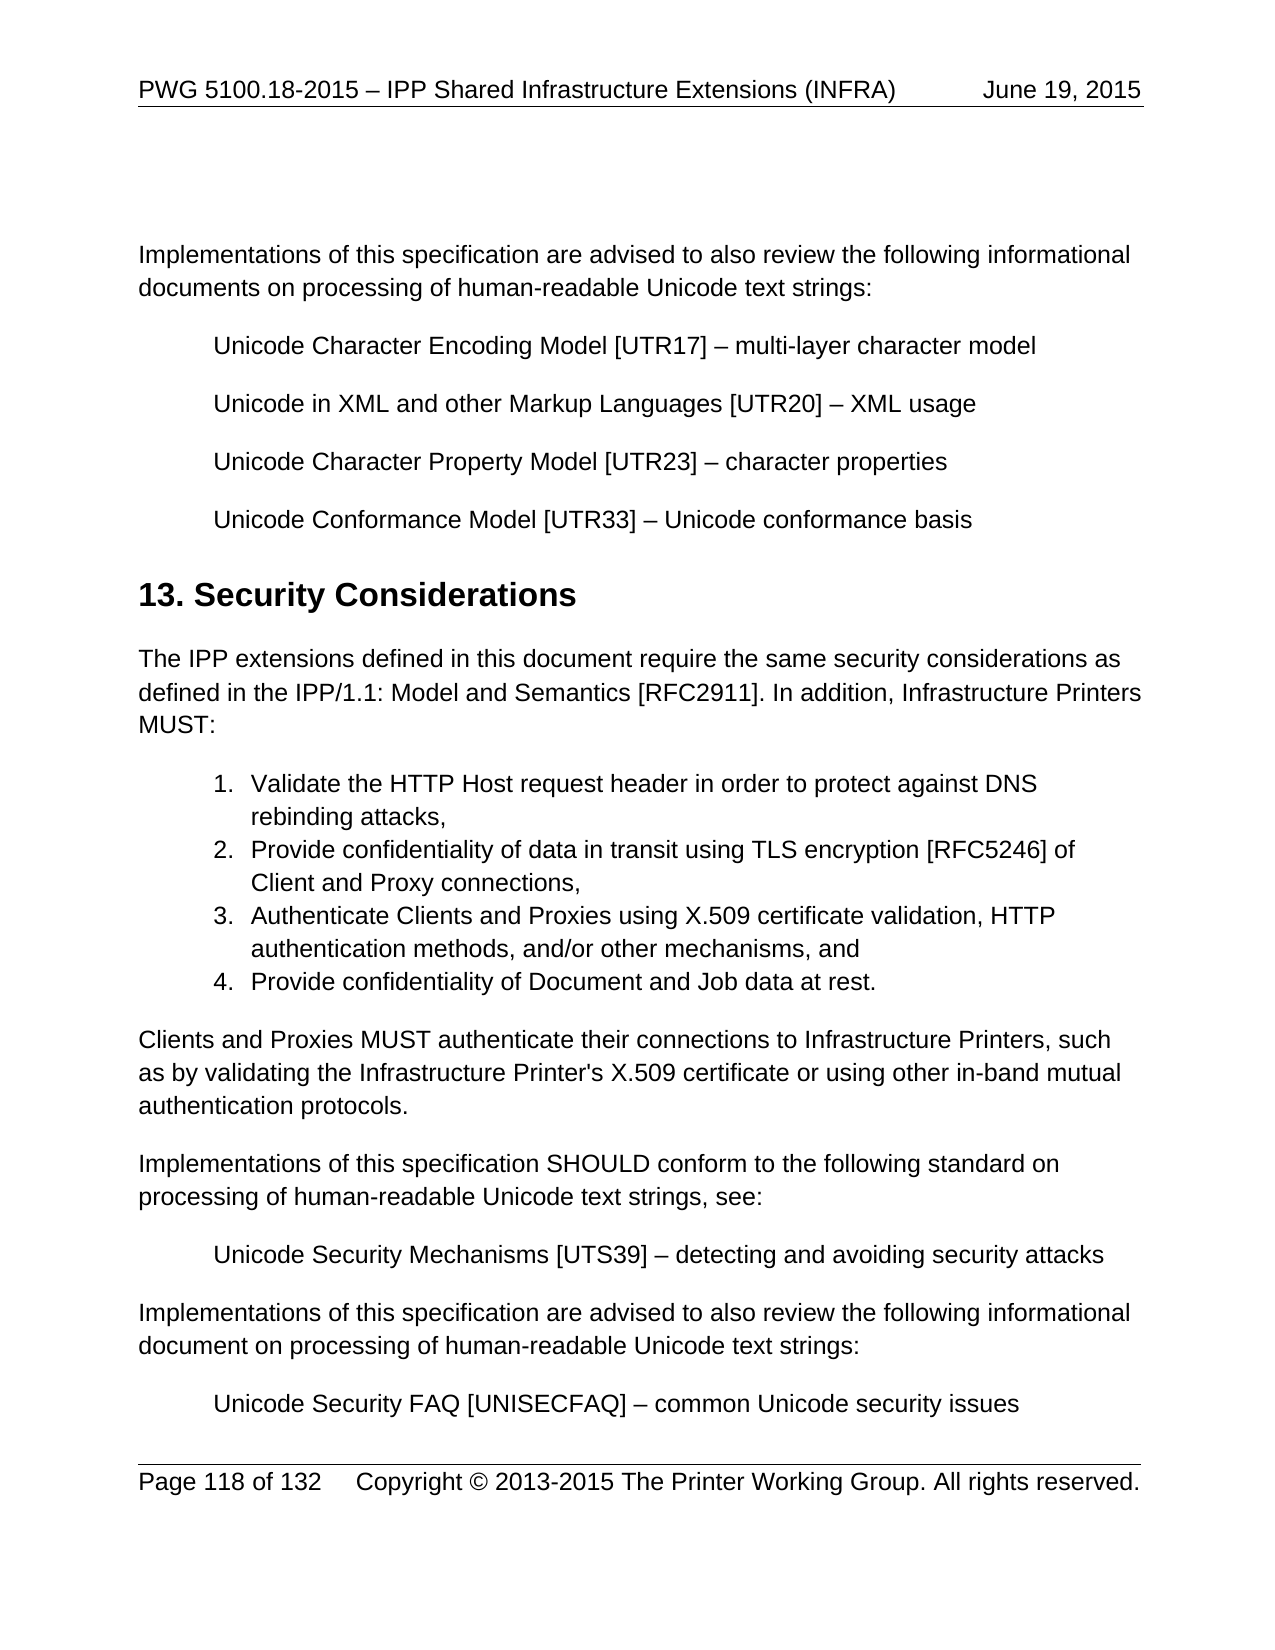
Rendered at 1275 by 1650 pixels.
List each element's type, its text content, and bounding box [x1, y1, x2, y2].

list Unicode Character Property Model [UTR23] – character properties [213, 447, 1144, 476]
list Unicode Security FAQ [UNISECFAQ] – common Unicode security issues [213, 1389, 1144, 1418]
text The IPP extensions defined in this document require the same security considerations as defined in the IPP/1.1: Model and Semantics [RFC2911]. In addition, Infrastructure Printers MUST: [138, 644, 1144, 739]
text Implementations of this specification are advised to also review the following informational document on processing of human-readable Unicode text strings: [138, 1298, 1144, 1359]
list Provide confidentiality of data in transit using TLS encryption [RFC5246] of Client and Proxy connections, [213, 834, 1144, 896]
text Implementations of this specification SHOULD conform to the following standard on processing of human-readable Unicode text strings, see: [138, 1149, 1144, 1211]
list Authenticate Clients and Proxies using X.509 certificate validation, HTTP authentication methods, and/or other mechanisms, and [213, 901, 1144, 962]
list Provide confidentiality of Document and Job data at rest. [213, 967, 1144, 995]
text Clients and Proxies MUST authenticate their connections to Infrastructure Printers, such as by validating the Infrastructure Printer's X.509 certificate or using other in-band mutual authentication protocols. [138, 1025, 1144, 1119]
text Security Considerations [138, 575, 1144, 614]
list Unicode in XML and other Markup Languages [UTR20] – XML usage [213, 389, 1144, 417]
text Implementations of this specification are advised to also review the following informational documents on processing of human-readable Unicode text strings: [138, 240, 1144, 301]
list Unicode Security Mechanisms [UTS39] – detecting and avoiding security attacks [213, 1240, 1144, 1268]
list Validate the HTTP Host request header in order to protect against DNS rebinding attacks, [213, 768, 1144, 830]
list Unicode Character Encoding Model [UTR17] – multi-layer character model [213, 331, 1144, 359]
list Unicode Conformance Model [UTR33] – Unicode conformance basis [213, 505, 1144, 533]
